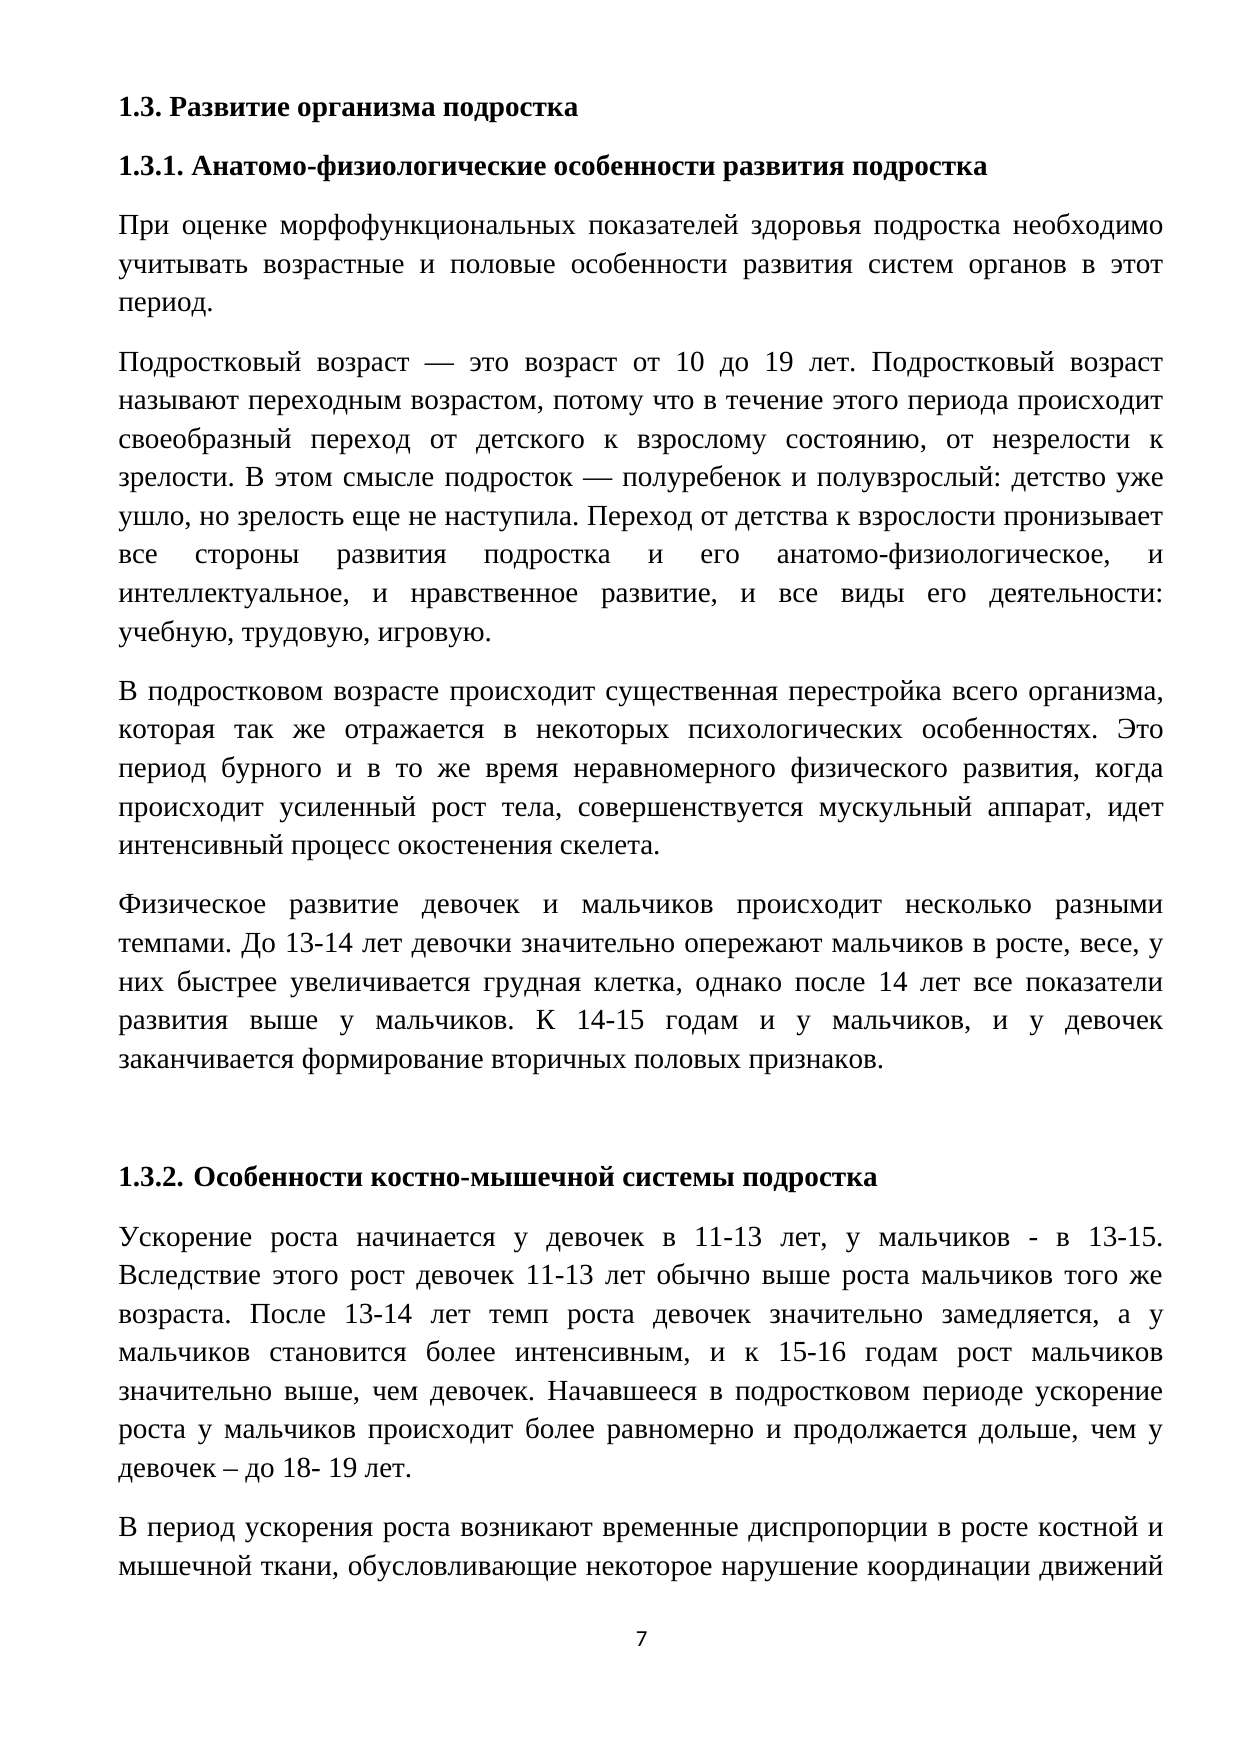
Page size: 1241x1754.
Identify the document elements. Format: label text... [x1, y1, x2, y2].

text Ускорение роста начинается у девочек в 11-13 лет, у мальчиков - в 13-15. Вследствие этого рост девочек 11-13 лет обычно выше роста мальчиков того же возраста. После 13-14 лет темп роста девочек значительно замедляется, а у мальчиков становится более интенсивным, и к 15-16 годам рост мальчиков значительно выше, чем девочек. Начавшееся в подростковом периоде ускорение роста у мальчиков происходит более равномерно и продолжается дольше, чем у девочек – до 18- 19 лет. [118, 1219, 1164, 1484]
text Физическое развитие девочек и мальчиков происходит несколько разными темпами. До 13-14 лет девочки значительно опережают мальчиков в росте, весе, у них быстрее увеличивается грудная клетка, однако после 14 лет все показатели развития выше у мальчиков. К 14-15 годам и у мальчиков, и у девочек заканчивается формирование вторичных половых признаков. [118, 887, 1164, 1074]
list Особенности костно-мышечной системы подростка [118, 1159, 1164, 1193]
text 1.3. Развитие организма подростка [118, 89, 1164, 122]
text Подростковый возраст — это возраст от 10 до 19 лет. Подростковый возраст называют переходным возрастом, потому что в течение этого периода происходит своеобразный переход от детского к взрослому состоянию, от незрелости к зрелости. В этом смысле подросток — полуребенок и полувзрослый: детство уже ушло, но зрелость еще не наступила. Переход от детства к взрослости пронизывает все стороны развития подростка и его анатомо-физиологическое, и интеллектуальное, и нравственное развитие, и все виды его деятельности: учебную, трудовую, игровую. [118, 344, 1164, 647]
text В подростковом возрасте происходит существенная перестройка всего организма, которая так же отражается в некоторых психологических особенностях. Это период бурного и в то же время неравномерного физического развития, когда происходит усиленный рост тела, совершенствуется мускульный аппарат, идет интенсивный процесс окостенения скелета. [118, 673, 1164, 861]
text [118, 1509, 1164, 1582]
text При оценке морфофункциональных показателей здоровья подростка необходимо учитывать возрастные и половые особенности развития систем органов в этот период. [118, 207, 1164, 318]
text 1.3.1. Анатомо-физиологические особенности развития подростка [118, 148, 1164, 182]
